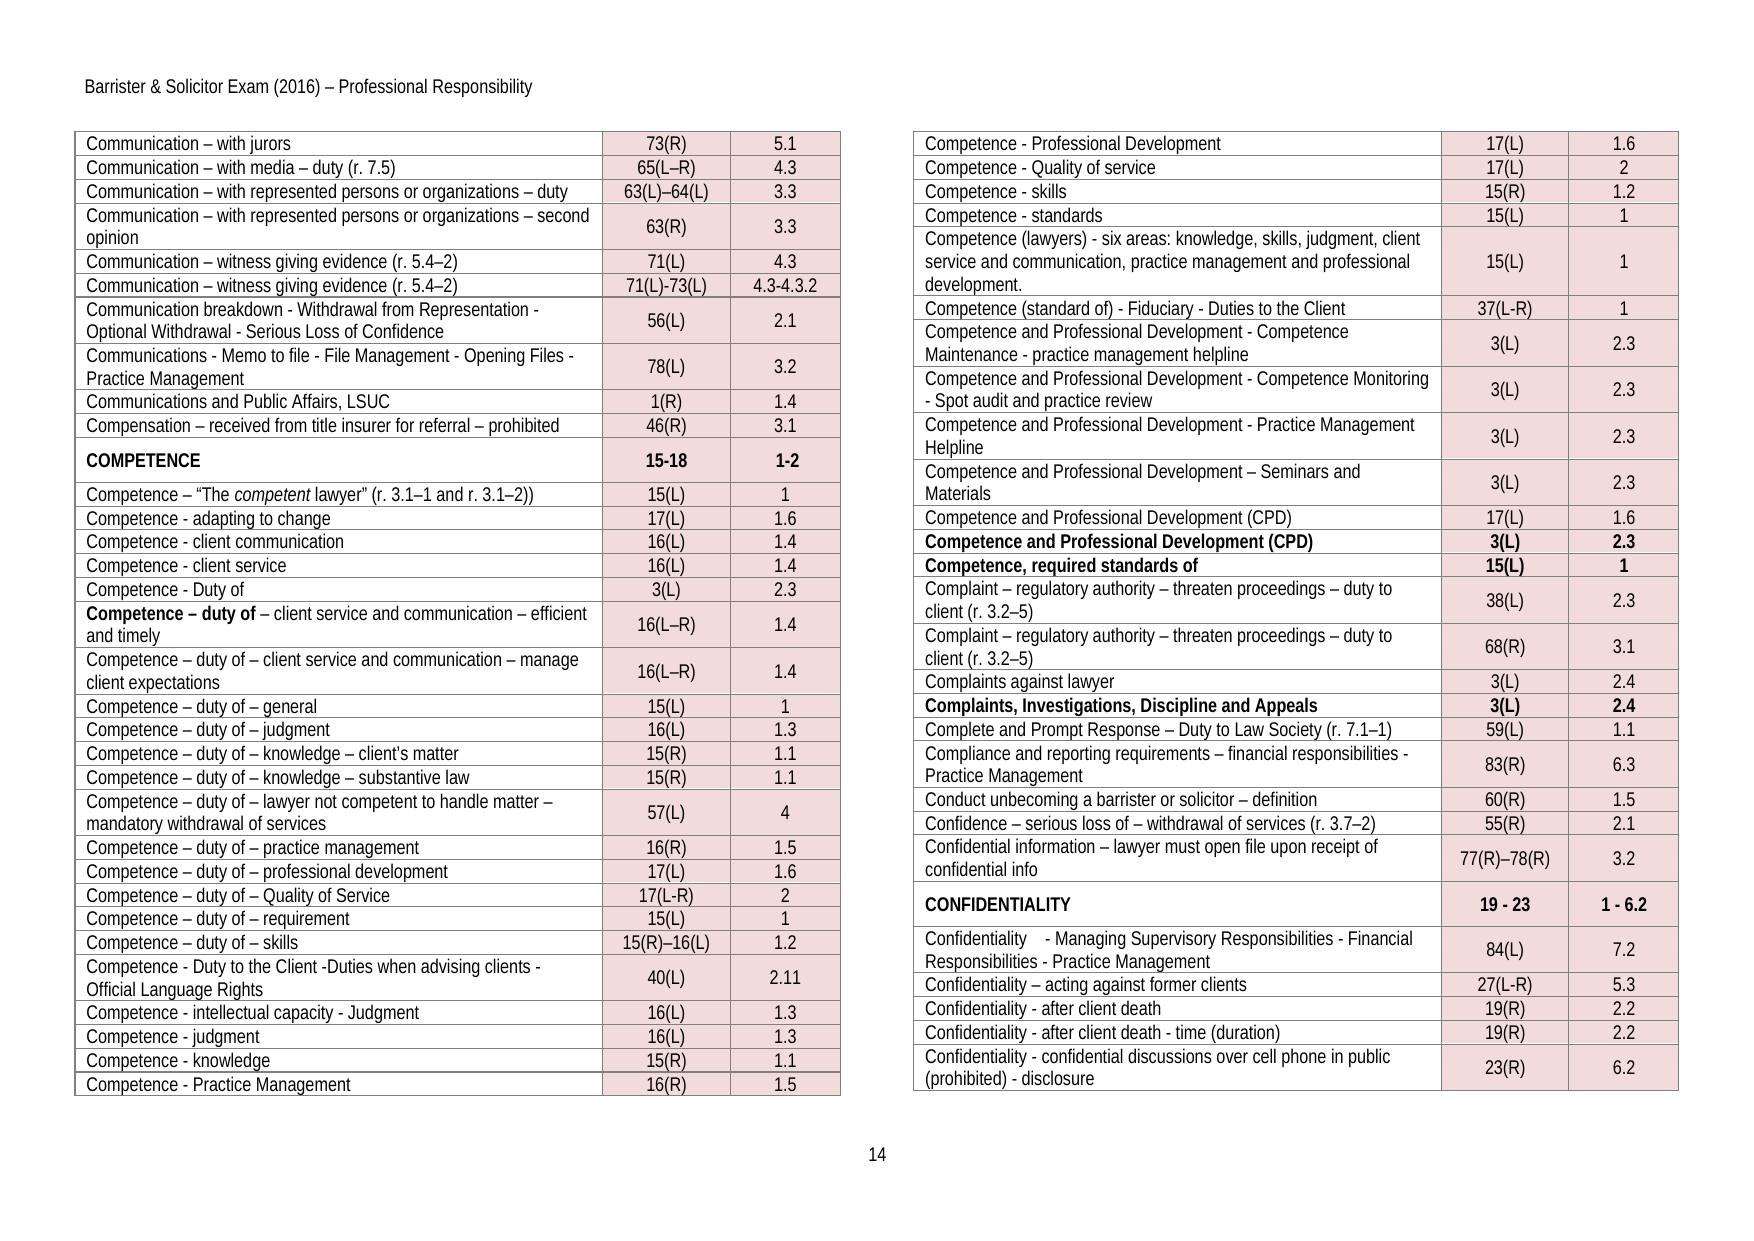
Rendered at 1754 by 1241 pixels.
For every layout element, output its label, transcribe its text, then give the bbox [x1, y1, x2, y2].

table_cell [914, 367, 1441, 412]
table_cell 1(R) [603, 390, 730, 413]
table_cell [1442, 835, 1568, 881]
table_cell Competence – duty of – skills [76, 931, 602, 954]
table_cell Communication – with represented persons or organizations – duty [76, 180, 602, 202]
table_cell Competence – duty of – general [76, 695, 602, 717]
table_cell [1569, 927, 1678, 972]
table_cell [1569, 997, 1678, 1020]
table_cell 4.3 [731, 250, 840, 273]
table_cell 1.2 [1569, 180, 1678, 202]
table_cell 1.3 [731, 718, 840, 741]
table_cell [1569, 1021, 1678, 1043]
table_cell 1.1 [731, 766, 840, 788]
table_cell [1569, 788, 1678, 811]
table_cell 15(R) [603, 1049, 730, 1071]
table_cell 1.1 [731, 1049, 840, 1071]
table_cell 16(L) [603, 718, 730, 741]
table_cell 16(L) [603, 1001, 730, 1024]
table_cell Compensation – received from title insurer for referral – prohibited [76, 414, 602, 437]
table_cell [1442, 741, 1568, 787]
table_cell 1.4 [731, 602, 840, 647]
table_cell Communications and Public Affairs, LSUC [76, 390, 602, 413]
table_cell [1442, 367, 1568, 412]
table_cell Competence – duty of – Quality of Service [76, 884, 602, 906]
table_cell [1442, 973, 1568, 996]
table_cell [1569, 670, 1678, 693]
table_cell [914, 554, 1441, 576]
table_cell Competence – duty of – client service and communication – efficient and timely [76, 602, 602, 647]
table_cell 63(L)–64(L) [603, 180, 730, 202]
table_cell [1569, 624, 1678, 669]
table_cell 1.5 [731, 1073, 840, 1095]
table_cell Competence - Professional Development [914, 132, 1441, 155]
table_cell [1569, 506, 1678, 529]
table_cell Competence – duty of – practice management [76, 836, 602, 859]
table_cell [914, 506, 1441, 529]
table_cell Competence - skills [914, 180, 1441, 202]
table_cell 4 [731, 790, 840, 835]
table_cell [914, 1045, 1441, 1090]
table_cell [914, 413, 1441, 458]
table_cell 1.4 [731, 390, 840, 413]
table_cell Competence – duty of – lawyer not competent to handle matter – mandatory withdrawal of services [76, 790, 602, 835]
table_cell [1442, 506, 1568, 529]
table_cell Competence - Quality of service [914, 156, 1441, 179]
table_cell 1.6 [731, 860, 840, 882]
table_cell 15(L) [603, 695, 730, 717]
table_cell Communication – witness giving evidence (r. 5.4–2) [76, 274, 602, 296]
table_cell Competence - Practice Management [76, 1073, 602, 1095]
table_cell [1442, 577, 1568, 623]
table_cell 5.1 [731, 132, 840, 155]
table_cell 2 [1569, 156, 1678, 179]
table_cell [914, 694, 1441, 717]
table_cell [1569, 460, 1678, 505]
table_cell 73(R) [603, 132, 730, 155]
table_cell 1 [731, 695, 840, 717]
table_cell 63(R) [603, 204, 730, 249]
table_cell 57(L) [603, 790, 730, 835]
table_cell Competence - intellectual capacity - Judgment [76, 1001, 602, 1024]
table_cell 1.2 [731, 931, 840, 954]
table_cell 16(L) [603, 1025, 730, 1048]
table_cell Competence - Duty of [76, 578, 602, 601]
table_cell COMPETENCE [76, 438, 602, 482]
table_cell 1.6 [731, 507, 840, 529]
table_cell 16(R) [603, 836, 730, 859]
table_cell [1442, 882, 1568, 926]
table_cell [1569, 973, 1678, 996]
table_cell Communication – with jurors [76, 132, 602, 155]
table_cell 15(R) [1442, 180, 1568, 202]
table_cell 71(L) [603, 250, 730, 273]
table_cell 2.1 [731, 298, 840, 343]
table_cell Communications - Memo to file - File Management - Opening Files - Practice Management [76, 344, 602, 389]
table_cell 65(L–R) [603, 156, 730, 179]
table_cell Communication – witness giving evidence (r. 5.4–2) [76, 250, 602, 273]
table_cell Communication breakdown - Withdrawal from Representation - Optional Withdrawal - Serious Loss of Confidence [76, 298, 602, 343]
table_cell Competence - standards [914, 204, 1441, 226]
table_cell 2.11 [731, 955, 840, 1000]
table_cell Competence (standard of) - Fiduciary - Duties to the Client [914, 296, 1441, 319]
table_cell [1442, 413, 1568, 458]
table_cell 1 [1569, 204, 1678, 226]
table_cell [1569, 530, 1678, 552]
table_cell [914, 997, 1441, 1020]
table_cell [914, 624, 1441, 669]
table_cell 15(R) [603, 742, 730, 765]
table_cell Competence – duty of – knowledge – substantive law [76, 766, 602, 788]
table_cell 17(L) [1442, 156, 1568, 179]
table_cell Communication – with represented persons or organizations – second opinion [76, 204, 602, 249]
table_cell 1 [731, 907, 840, 930]
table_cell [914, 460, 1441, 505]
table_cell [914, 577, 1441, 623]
table_cell 16(L–R) [603, 602, 730, 647]
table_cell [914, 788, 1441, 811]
table_cell Competence - judgment [76, 1025, 602, 1048]
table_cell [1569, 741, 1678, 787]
table_cell 16(L) [603, 554, 730, 577]
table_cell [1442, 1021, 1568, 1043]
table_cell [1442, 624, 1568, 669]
table_cell 1 [1569, 227, 1678, 295]
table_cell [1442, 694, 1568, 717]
table_cell 16(L) [603, 530, 730, 553]
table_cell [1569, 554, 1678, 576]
table_cell 15(L) [1442, 204, 1568, 226]
table_cell 40(L) [603, 955, 730, 1000]
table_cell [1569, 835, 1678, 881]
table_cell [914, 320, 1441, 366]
table_cell 1.4 [731, 530, 840, 553]
table_cell 3(L) [603, 578, 730, 601]
table_cell 2.3 [731, 578, 840, 601]
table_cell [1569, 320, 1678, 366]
table_cell 1.6 [1569, 132, 1678, 155]
table_cell 1.4 [731, 648, 840, 693]
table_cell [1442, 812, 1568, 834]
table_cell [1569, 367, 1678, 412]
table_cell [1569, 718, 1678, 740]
table_cell Communication – with media – duty (r. 7.5) [76, 156, 602, 179]
table_cell Competence – duty of – knowledge – client’s matter [76, 742, 602, 765]
table_cell 1 [1569, 296, 1678, 319]
table_cell 1.5 [731, 836, 840, 859]
table_cell 15(L) [1442, 227, 1568, 295]
table_cell 3.3 [731, 180, 840, 202]
table_cell Competence - knowledge [76, 1049, 602, 1071]
table_cell 15(R) [603, 766, 730, 788]
table_cell Competence - client communication [76, 530, 602, 553]
table_cell Competence – duty of – client service and communication – manage client expectations [76, 648, 602, 693]
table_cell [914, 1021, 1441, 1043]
table_cell 2 [731, 884, 840, 906]
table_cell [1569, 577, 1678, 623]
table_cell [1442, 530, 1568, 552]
table_cell 4.3-4.3.2 [731, 274, 840, 296]
table_cell 15(R)–16(L) [603, 931, 730, 954]
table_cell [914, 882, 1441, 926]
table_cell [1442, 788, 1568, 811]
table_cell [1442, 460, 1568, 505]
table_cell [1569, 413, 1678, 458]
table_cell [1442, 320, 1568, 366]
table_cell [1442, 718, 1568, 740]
table_cell 1-2 [731, 438, 840, 482]
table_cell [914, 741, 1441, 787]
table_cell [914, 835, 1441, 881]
table_cell 56(L) [603, 298, 730, 343]
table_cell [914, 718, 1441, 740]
table_cell Competence - client service [76, 554, 602, 577]
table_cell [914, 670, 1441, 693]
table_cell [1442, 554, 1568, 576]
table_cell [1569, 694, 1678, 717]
table_cell Competence – duty of – requirement [76, 907, 602, 930]
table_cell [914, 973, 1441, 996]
table_cell 71(L)-73(L) [603, 274, 730, 296]
table_cell 78(L) [603, 344, 730, 389]
table_cell 16(L–R) [603, 648, 730, 693]
table_cell 17(L-R) [603, 884, 730, 906]
table_cell 1.3 [731, 1001, 840, 1024]
table_cell 16(R) [603, 1073, 730, 1095]
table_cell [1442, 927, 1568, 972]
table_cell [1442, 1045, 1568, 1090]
table_cell 4.3 [731, 156, 840, 179]
table_cell Competence - adapting to change [76, 507, 602, 529]
table_cell 1 [731, 483, 840, 506]
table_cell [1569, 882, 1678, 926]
table_cell 17(L) [1442, 132, 1568, 155]
table_cell Competence - Duty to the Client -Duties when advising clients - Official Language Rights [76, 955, 602, 1000]
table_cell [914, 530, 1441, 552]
table_cell 15-18 [603, 438, 730, 482]
table_cell Competence (lawyers) - six areas: knowledge, skills, judgment, client service and communication, practice management and professional development. [914, 227, 1441, 295]
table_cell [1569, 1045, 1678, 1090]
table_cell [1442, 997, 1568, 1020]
table_cell 37(L-R) [1442, 296, 1568, 319]
table_cell 1.3 [731, 1025, 840, 1048]
table_cell 3.1 [731, 414, 840, 437]
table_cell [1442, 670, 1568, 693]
table_cell Competence – duty of – judgment [76, 718, 602, 741]
table_cell 46(R) [603, 414, 730, 437]
table_cell 3.3 [731, 204, 840, 249]
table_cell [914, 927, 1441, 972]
table_cell 3.2 [731, 344, 840, 389]
table_cell Competence – “The competent lawyer” (r. 3.1–1 and r. 3.1–2)) [76, 483, 602, 506]
table_cell 15(L) [603, 483, 730, 506]
table_cell 17(L) [603, 507, 730, 529]
table_cell Competence – duty of – professional development [76, 860, 602, 882]
table_cell 1.4 [731, 554, 840, 577]
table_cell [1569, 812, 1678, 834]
table_cell 1.1 [731, 742, 840, 765]
table_cell 17(L) [603, 860, 730, 882]
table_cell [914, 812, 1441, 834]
table_cell 15(L) [603, 907, 730, 930]
